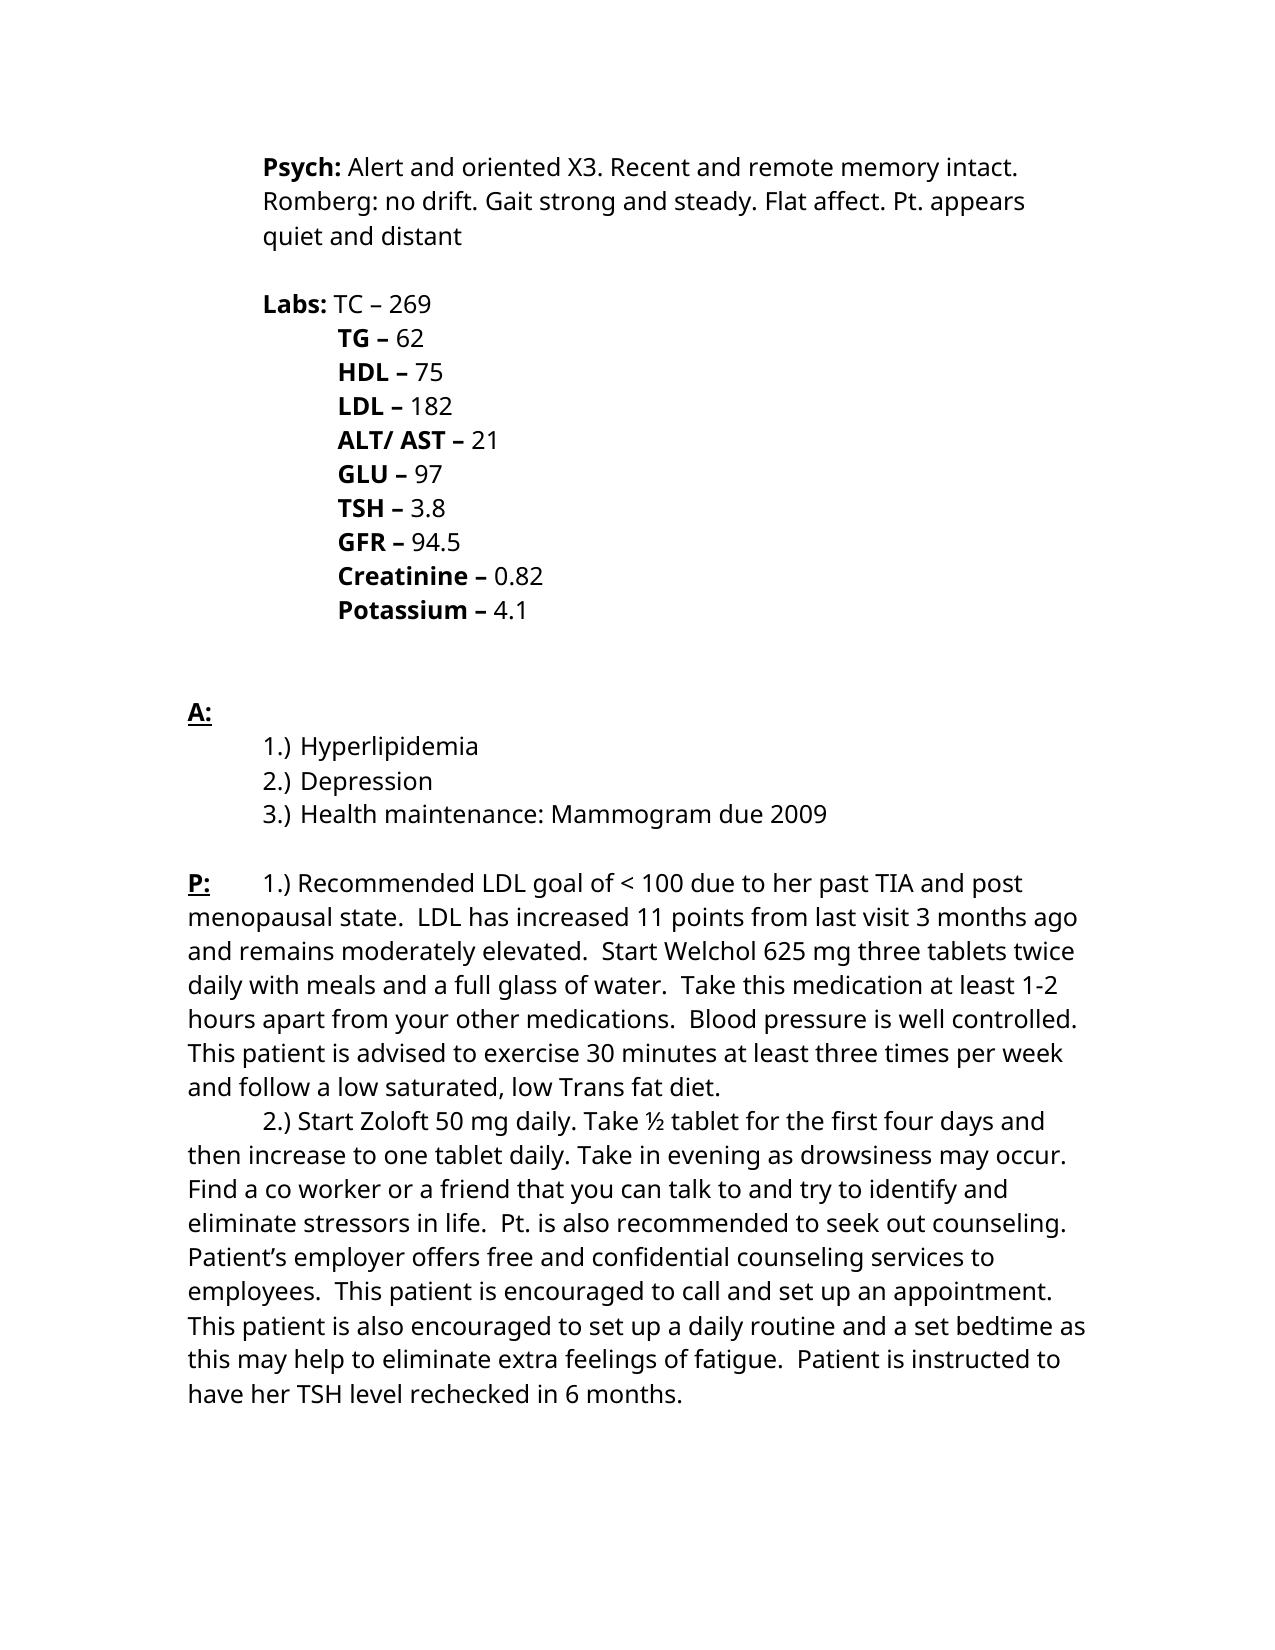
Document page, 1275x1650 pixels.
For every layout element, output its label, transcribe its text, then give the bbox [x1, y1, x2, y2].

text HDL – 75 [262, 354, 1087, 388]
text TSH – 3.8 [262, 491, 1087, 525]
text Labs: TC – 269 [262, 286, 1087, 320]
text ALT/ AST – 21 [262, 422, 1087, 457]
text Creatinine – 0.82 [262, 559, 1087, 593]
list Depression [262, 763, 1087, 797]
text Potassium – 4.1 [262, 593, 1087, 627]
text TG – 62 [262, 320, 1087, 354]
text P: 1.) Recommended LDL goal of < 100 due to her past TIA and post menopausal state. LDL has increased 11 points from last visit 3 months ago and remains moderately elevated. Start Welchol 625 mg three tablets twice daily with meals and a full glass of water. Take this medication at least 1-2 hours apart from your other medications. Blood pressure is well controlled. This patient is advised to exercise 30 minutes at least three times per week and follow a low saturated, low Trans fat diet. [187, 865, 1087, 1104]
list Hyperlipidemia [262, 729, 1087, 763]
text GFR – 94.5 [262, 525, 1087, 559]
text LDL – 182 [262, 388, 1087, 422]
text 2.) Start Zoloft 50 mg daily. Take ½ tablet for the first four days and then increase to one tablet daily. Take in evening as drowsiness may occur. Find a co worker or a friend that you can talk to and try to identify and eliminate stressors in life. Pt. is also recommended to seek out counseling. Patient’s employer offers free and confidential counseling services to employees. This patient is encouraged to call and set up an appointment. This patient is also encouraged to set up a daily routine and a set bedtime as this may help to eliminate extra feelings of fatigue. Patient is instructed to have her TSH level rechecked in 6 months. [187, 1104, 1087, 1410]
text GLU – 97 [262, 457, 1087, 491]
text A: [187, 695, 1087, 729]
text Psych: Alert and oriented X3. Recent and remote memory intact. Romberg: no drift. Gait strong and steady. Flat affect. Pt. appears quiet and distant [262, 150, 1087, 252]
list Health maintenance: Mammogram due 2009 [262, 797, 1087, 831]
